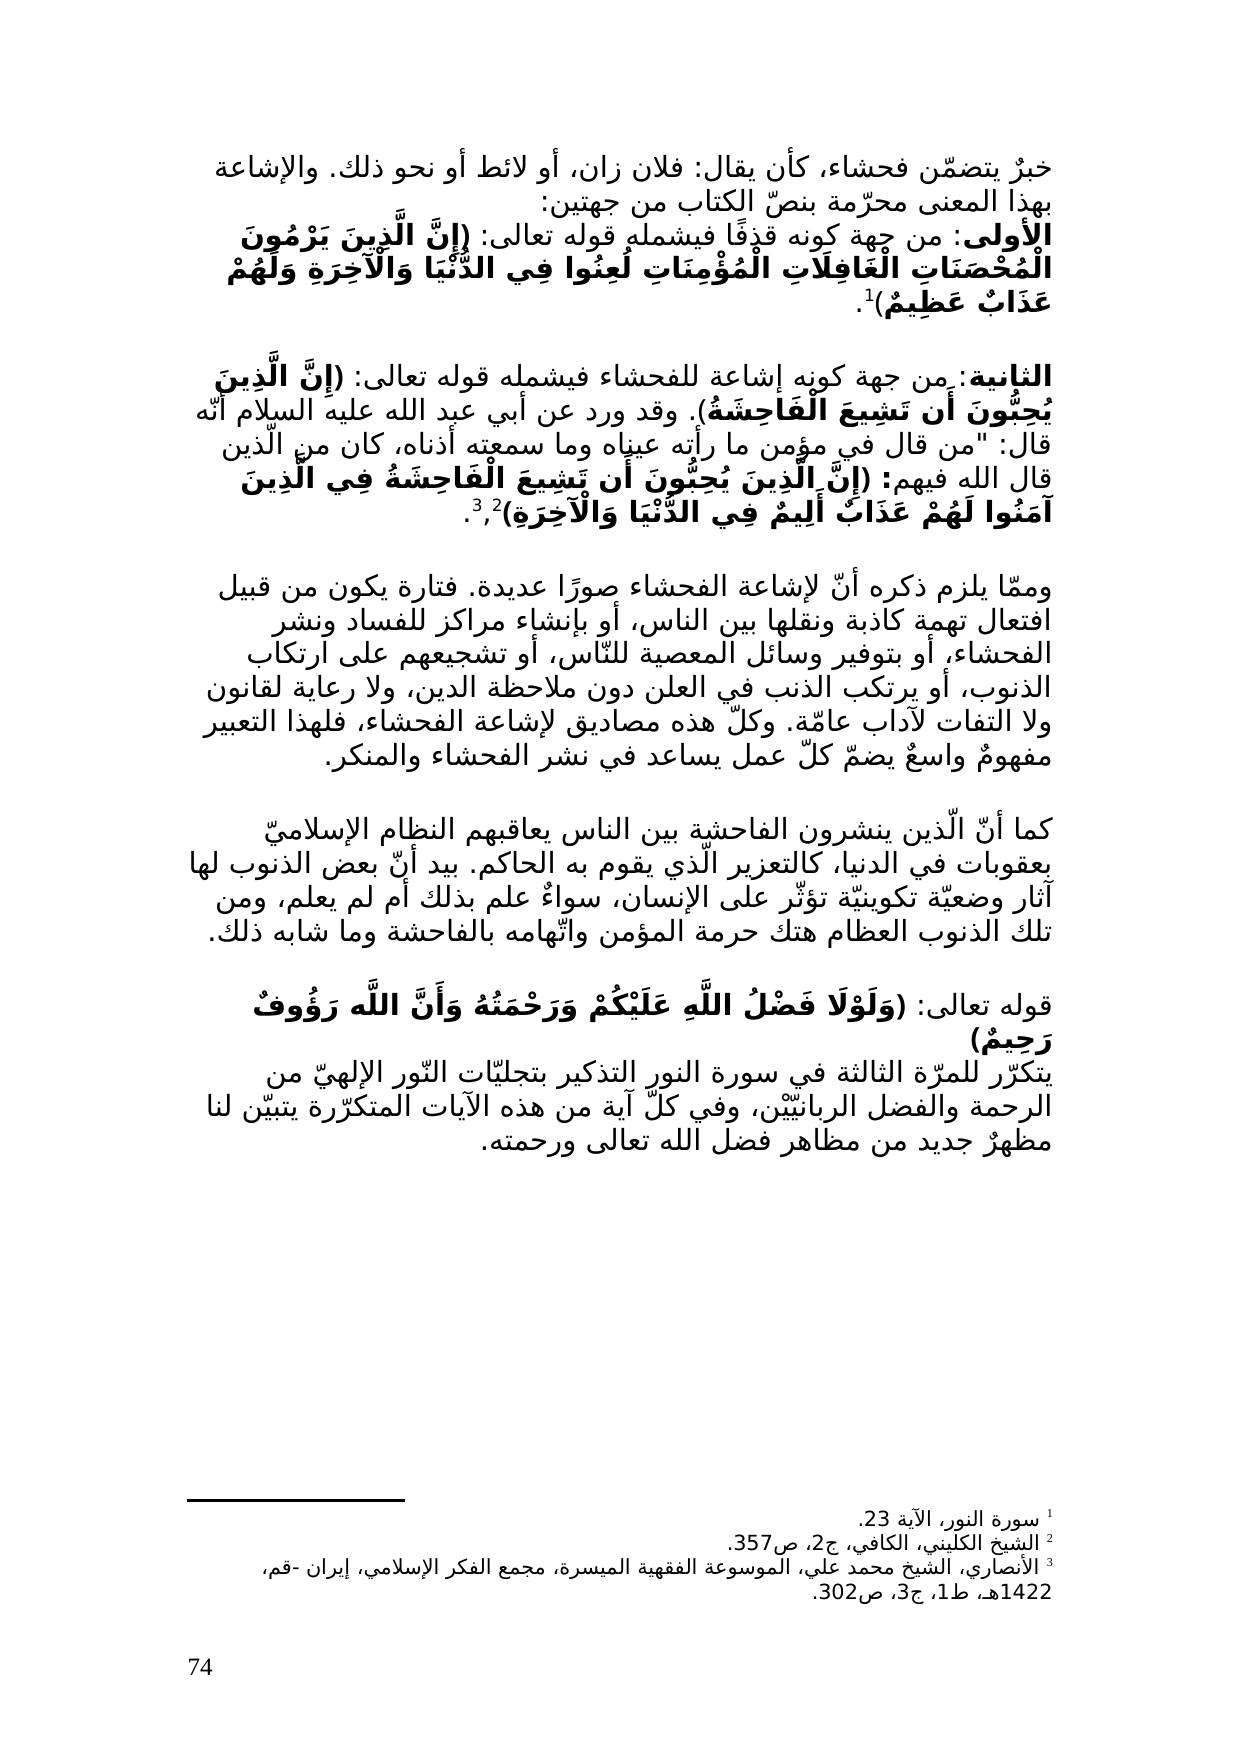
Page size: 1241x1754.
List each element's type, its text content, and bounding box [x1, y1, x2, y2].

text خبرٌ يتضمّن فحشاء، كأن يقال: فلان زان، أو لائط أو نحو ذلك. والإشاعة بهذا المعنى محرّمة بنصّ الكتاب من جهتين: [187, 150, 1053, 218]
text كما أنّ الّذين ينشرون الفاحشة بين الناس يعاقبهم النظام الإسلاميّ بعقوبات في الدنيا، كالتعزير الّذي يقوم به الحاكم. بيد أنّ بعض الذنوب لها آثار وضعيّة تكوينيّة تؤثّر على الإنسان، سواءٌ علم بذلك أم لم يعلم، ومن تلك الذنوب العظام هتك حرمة المؤمن واتّهامه بالفاحشة وما شابه ذلك. [187, 812, 1053, 948]
text الثانية: من جهة كونه إشاعة للفحشاء فيشمله قوله تعالى: ﴿إِنَّ الَّذِينَ يُحِبُّونَ أَن تَشِيعَ الْفَاحِشَةُ﴾. وقد ورد عن أبي عبد الله عليه السلام أنّه قال: "من قال في مؤمن ما رأته عيناه وما سمعته أذناه، كان من الّذين قال الله فيهم: ﴿إِنَّ الَّذِينَ يُحِبُّونَ أَن تَشِيعَ الْفَاحِشَةُ فِي الَّذِينَ آمَنُوا لَهُمْ عَذَابٌ أَلِيمٌ فِي الدُّنْيَا وَالْآخِرَةِ﴾,. [187, 359, 1053, 529]
text يتكرّر للمرّة الثالثة في سورة النور التذكير بتجليّات النّور الإلهيّ من الرحمة والفضل الربانيّيْن، وفي كلّ آية من هذه الآيات المتكرّرة يتبيّن لنا مظهرٌ جديد من مظاهر فضل الله تعالى ورحمته. [187, 1056, 1053, 1158]
text الأولى: من جهة كونه قذفًا فيشمله قوله تعالى: ﴿إِنَّ الَّذِينَ يَرْمُونَ الْمُحْصَنَاتِ الْغَافِلَاتِ الْمُؤْمِنَاتِ لُعِنُوا فِي الدُّنْيَا وَالْآخِرَةِ وَلَهُمْ عَذَابٌ عَظِيمٌ﴾. [187, 218, 1053, 320]
text قوله تعالى: ﴿وَلَوْلَا فَضْلُ اللَّهِ عَلَيْكُمْ وَرَحْمَتُهُ وَأَنَّ اللَّه رَؤُوفٌ رَحِيمٌ﴾ [187, 988, 1053, 1056]
text وممّا يلزم ذكره أنّ لإشاعة الفحشاء صورًا عديدة. فتارة يكون من قبيل افتعال تهمة كاذبة ونقلها بين الناس، أو بإنشاء مراكز للفساد ونشر الفحشاء، أو بتوفير وسائل المعصية للنّاس، أو تشجيعهم على ارتكاب الذنوب، أو يرتكب الذنب في العلن دون ملاحظة الدين، ولا رعاية لقانون ولا التفات لآداب عامّة. وكلّ هذه مصاديق لإشاعة الفحشاء، فلهذا التعبير مفهومٌ واسعٌ يضمّ كلّ عمل يساعد في نشر الفحشاء والمنكر. [187, 569, 1053, 773]
